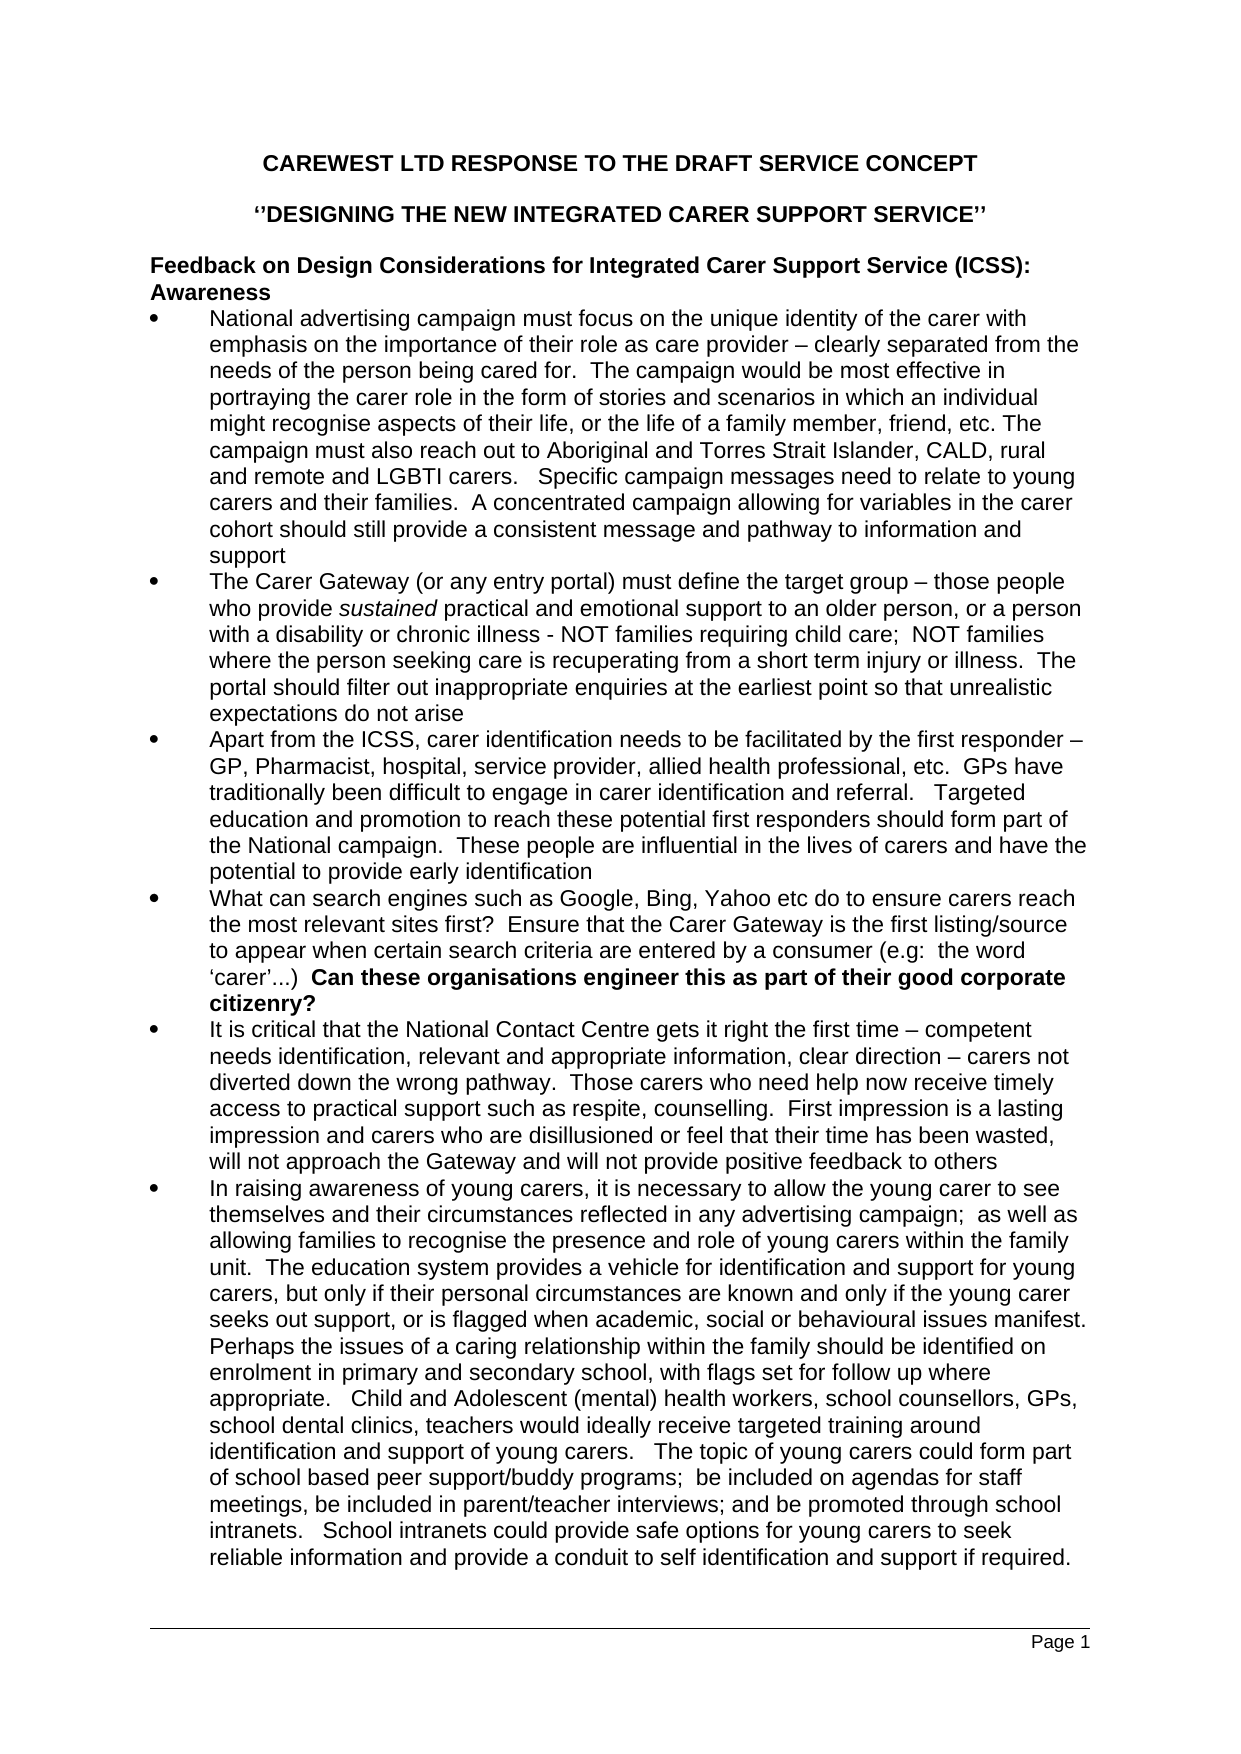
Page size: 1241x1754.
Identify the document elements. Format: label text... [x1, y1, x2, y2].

text Feedback on Design Considerations for Integrated Carer Support Service (ICSS): [150, 252, 1090, 278]
text CAREWEST LTD RESPONSE TO THE DRAFT SERVICE CONCEPT [150, 150, 1090, 176]
text Awareness [150, 278, 1090, 305]
list It is critical that the National Contact Centre gets it right the first time – competent needs identification, relevant and appropriate information, clear direction – carers not diverted down the wrong pathway. Those carers who need help now receive timely access to practical support such as respite, counselling. First impression is a lasting impression and carers who are disillusioned or feel that their time has been wasted, will not approach the Gateway and will not provide positive feedback to others [150, 1016, 1090, 1174]
list In raising awareness of young carers, it is necessary to allow the young carer to see themselves and their circumstances reflected in any advertising campaign; as well as allowing families to recognise the presence and role of young carers within the family unit. The education system provides a vehicle for identification and support for young carers, but only if their personal circumstances are known and only if the young carer seeks out support, or is flagged when academic, social or behavioural issues manifest. Perhaps the issues of a caring relationship within the family should be identified on enrolment in primary and secondary school, with flags set for follow up where appropriate. Child and Adolescent (mental) health workers, school counsellors, GPs, school dental clinics, teachers would ideally receive targeted training around identification and support of young carers. The topic of young carers could form part of school based peer support/buddy programs; be included on agendas for staff meetings, be included in parent/teacher interviews; and be promoted through school intranets. School intranets could provide safe options for young carers to seek reliable information and provide a conduit to self identification and support if required. [150, 1174, 1090, 1570]
list The Carer Gateway (or any entry portal) must define the target group – those people who provide sustained practical and emotional support to an older person, or a person with a disability or chronic illness - NOT families requiring child care; NOT families where the person seeking care is recuperating from a short term injury or illness. The portal should filter out inappropriate enquiries at the earliest point so that unrealistic expectations do not arise [150, 568, 1090, 726]
text ‘’DESIGNING THE NEW INTEGRATED CARER SUPPORT SERVICE’’ [150, 201, 1090, 227]
list Apart from the ICSS, carer identification needs to be facilitated by the first responder – GP, Pharmacist, hospital, service provider, allied health professional, etc. GPs have traditionally been difficult to engage in carer identification and referral. Targeted education and promotion to reach these potential first responders should form part of the National campaign. These people are influential in the lives of carers and have the potential to provide early identification [150, 726, 1090, 884]
list National advertising campaign must focus on the unique identity of the carer with emphasis on the importance of their role as care provider – clearly separated from the needs of the person being cared for. The campaign would be most effective in portraying the carer role in the form of stories and scenarios in which an individual might recognise aspects of their life, or the life of a family member, friend, etc. The campaign must also reach out to Aboriginal and Torres Strait Islander, CALD, rural and remote and LGBTI carers. Specific campaign messages need to relate to young carers and their families. A concentrated campaign allowing for variables in the carer cohort should still provide a consistent message and pathway to information and support [150, 305, 1090, 568]
list What can search engines such as Google, Bing, Yahoo etc do to ensure carers reach the most relevant sites first? Ensure that the Carer Gateway is the first listing/source to appear when certain search criteria are entered by a consumer (e.g: the word ‘carer’...) Can these organisations engineer this as part of their good corporate citizenry? [150, 884, 1090, 1016]
